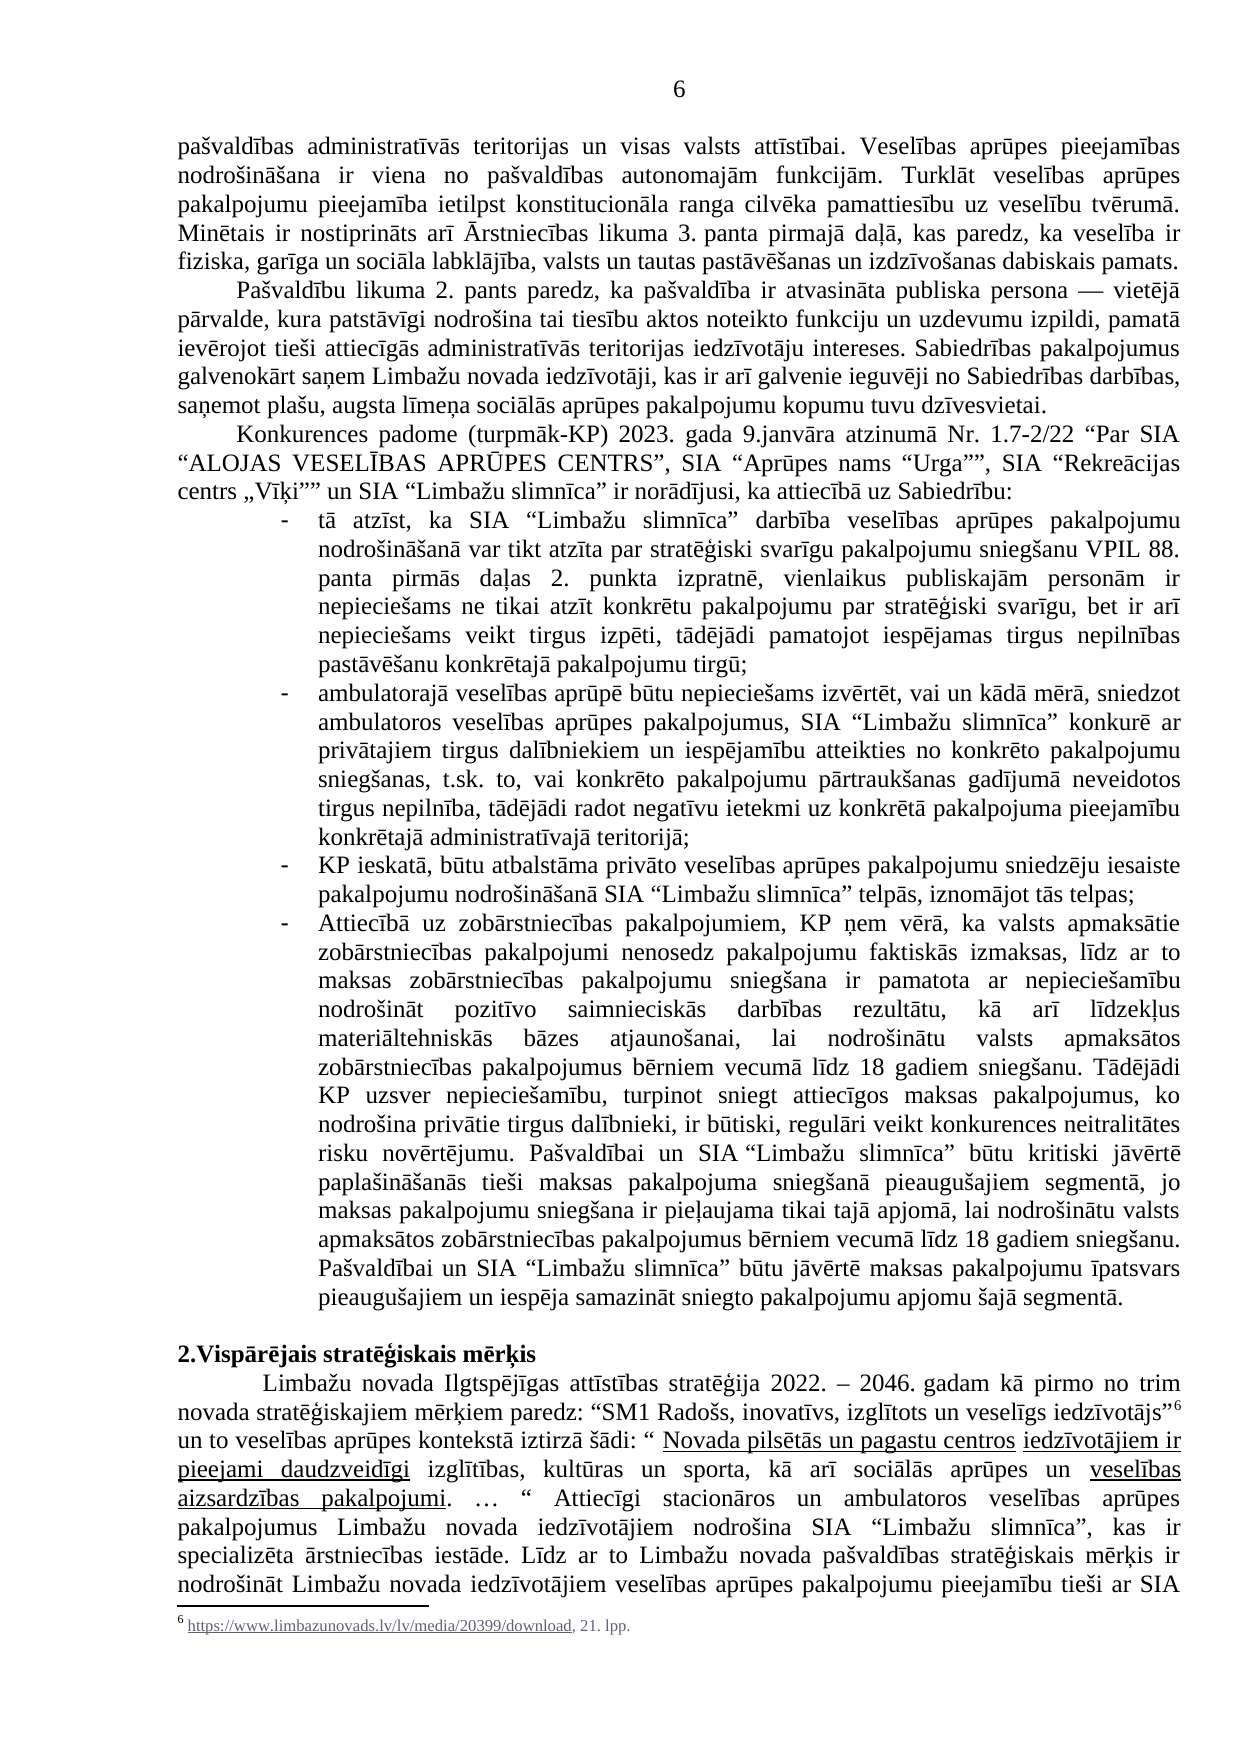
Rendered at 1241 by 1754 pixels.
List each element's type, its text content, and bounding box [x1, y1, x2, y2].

text Konkurences padome (turpmāk-KP) 2023. gada 9.janvāra atzinumā Nr. 1.7-2/22 “Par SIA “ALOJAS VESELĪBAS APRŪPES CENTRS”, SIA “Aprūpes nams “Urga””, SIA “Rekreācijas centrs „Vīķi”” un SIA “Limbažu slimnīca” ir norādījusi, ka attiecībā uz Sabiedrību: [177, 419, 1181, 505]
list tā atzīst, ka SIA “Limbažu slimnīca” darbība veselības aprūpes pakalpojumu nodrošināšanā var tikt atzīta par stratēģiski svarīgu pakalpojumu sniegšanu VPIL 88. panta pirmās daļas 2. punkta izpratnē, vienlaikus publiskajām personām ir nepieciešams ne tikai atzīt konkrētu pakalpojumu par stratēģiski svarīgu, bet ir arī nepieciešams veikt tirgus izpēti, tādējādi pamatojot iespējamas tirgus nepilnības pastāvēšanu konkrētajā pakalpojumu tirgū; [280, 505, 1181, 678]
list Attiecībā uz zobārstniecības pakalpojumiem, KP ņem vērā, ka valsts apmaksātie zobārstniecības pakalpojumi nenosedz pakalpojumu faktiskās izmaksas, līdz ar to maksas zobārstniecības pakalpojumu sniegšana ir pamatota ar nepieciešamību nodrošināt pozitīvo saimnieciskās darbības rezultātu, kā arī līdzekļus materiāltehniskās bāzes atjaunošanai, lai nodrošinātu valsts apmaksātos zobārstniecības pakalpojumus bērniem vecumā līdz 18 gadiem sniegšanu. Tādējādi KP uzsver nepieciešamību, turpinot sniegt attiecīgos maksas pakalpojumus, ko nodrošina privātie tirgus dalībnieki, ir būtiski, regulāri veikt konkurences neitralitātes risku novērtējumu. Pašvaldībai un SIA “Limbažu slimnīca” būtu kritiski jāvērtē paplašināšanās tieši maksas pakalpojuma sniegšanā pieaugušajiem segmentā, jo maksas pakalpojumu sniegšana ir pieļaujama tikai tajā apjomā, lai nodrošinātu valsts apmaksātos zobārstniecības pakalpojumus bērniem vecumā līdz 18 gadiem sniegšanu. Pašvaldībai un SIA “Limbažu slimnīca” būtu jāvērtē maksas pakalpojumu īpatsvars pieaugušajiem un iespēja samazināt sniegto pakalpojumu apjomu šajā segmentā. [280, 908, 1181, 1311]
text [177, 1368, 1181, 1598]
text 2.Vispārējais stratēģiskais mērķis [177, 1339, 1181, 1368]
list ambulatorajā veselības aprūpē būtu nepieciešams izvērtēt, vai un kādā mērā, sniedzot ambulatoros veselības aprūpes pakalpojumus, SIA “Limbažu slimnīca” konkurē ar privātajiem tirgus dalībniekiem un iespējamību atteikties no konkrēto pakalpojumu sniegšanas, t.sk. to, vai konkrēto pakalpojumu pārtraukšanas gadījumā neveidotos tirgus nepilnība, tādējādi radot negatīvu ietekmi uz konkrētā pakalpojuma pieejamību konkrētajā administratīvajā teritorijā; [280, 678, 1181, 850]
text Pašvaldību likuma 2. pants paredz, ka pašvaldība ir atvasināta publiska persona — vietējā pārvalde, kura patstāvīgi nodrošina tai tiesību aktos noteikto funkciju un uzdevumu izpildi, pamatā ievērojot tieši attiecīgās administratīvās teritorijas iedzīvotāju intereses. Sabiedrības pakalpojumus galvenokārt saņem Limbažu novada iedzīvotāji, kas ir arī galvenie ieguvēji no Sabiedrības darbības, saņemot plašu, augsta līmeņa sociālās aprūpes pakalpojumu kopumu tuvu dzīvesvietai. [177, 275, 1181, 419]
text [177, 131, 1181, 275]
list KP ieskatā, būtu atbalstāma privāto veselības aprūpes pakalpojumu sniedzēju iesaiste pakalpojumu nodrošināšanā SIA “Limbažu slimnīca” telpās, iznomājot tās telpas; [280, 850, 1181, 908]
